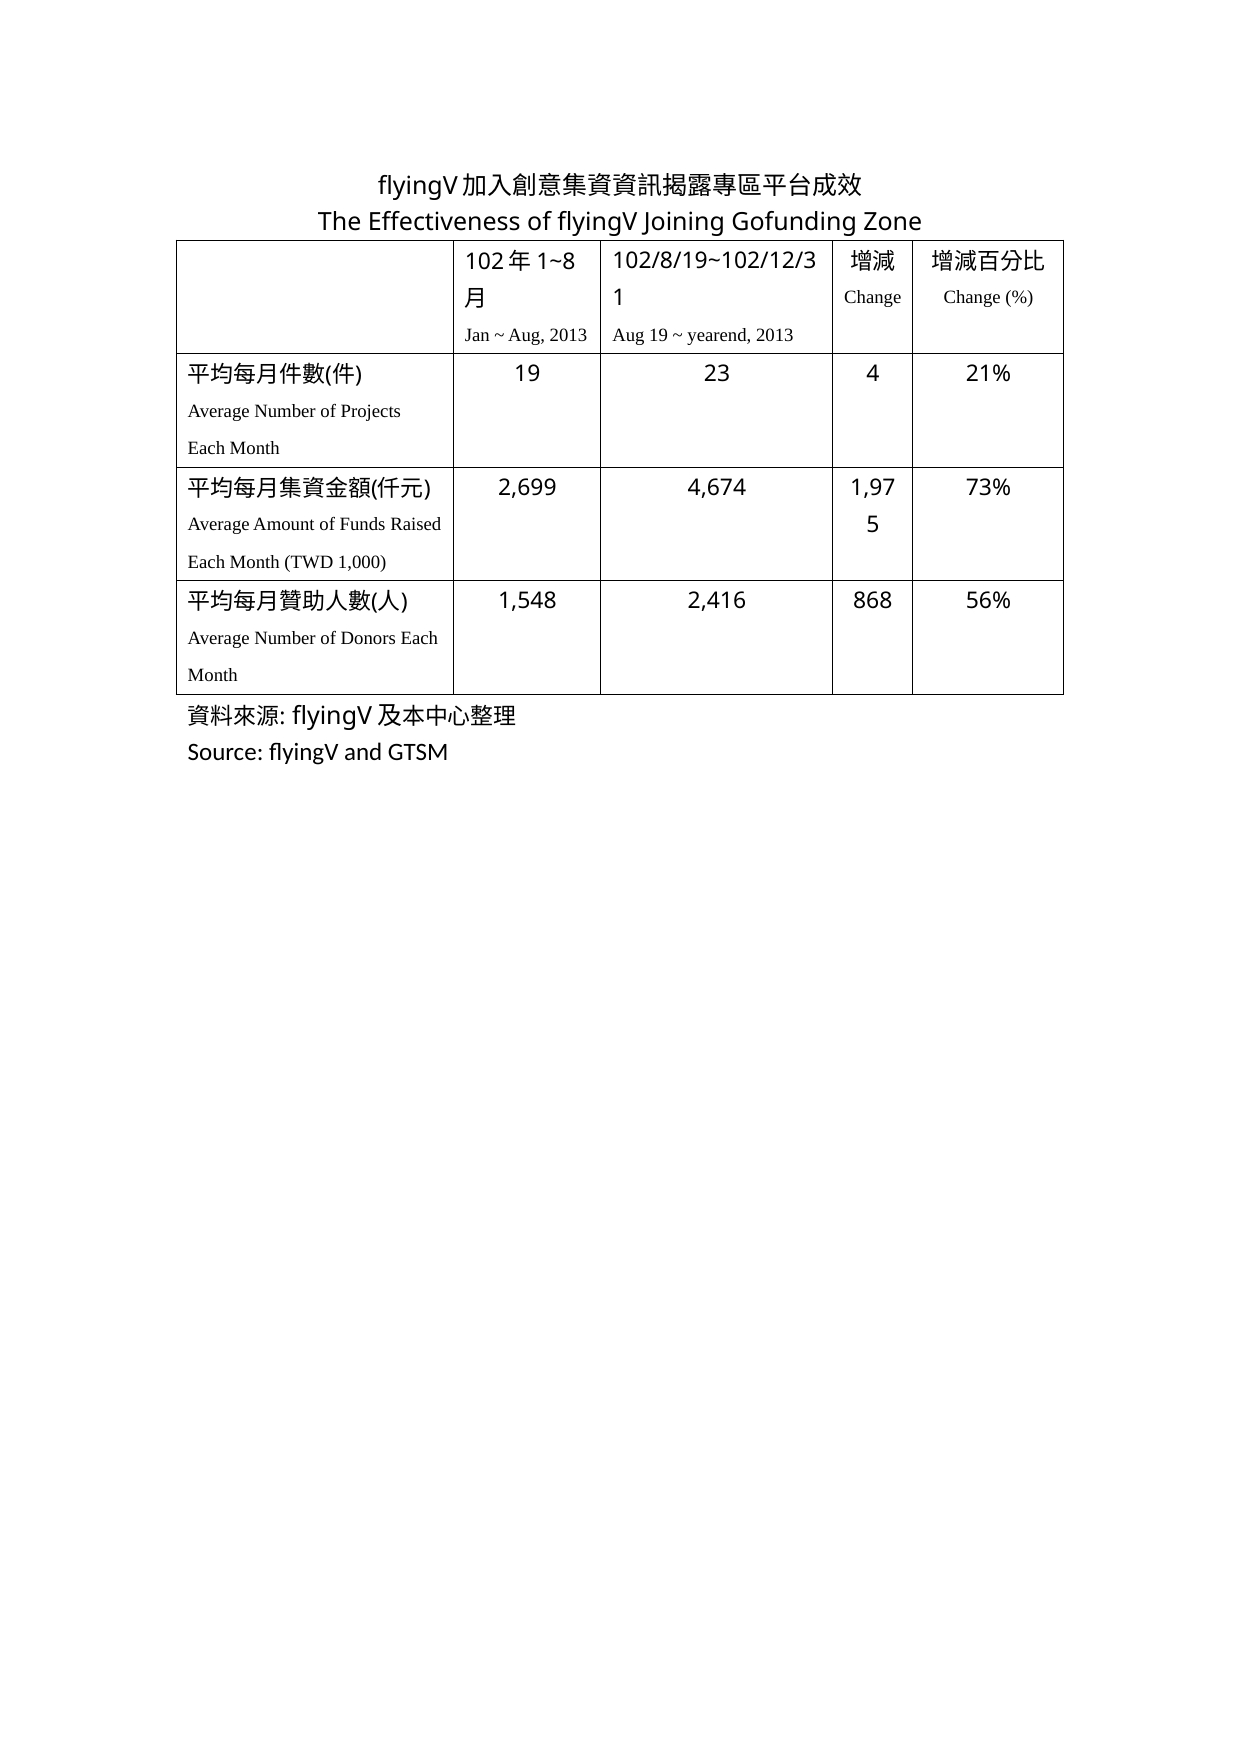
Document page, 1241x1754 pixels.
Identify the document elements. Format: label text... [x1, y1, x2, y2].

table_cell 2,416 [601, 581, 832, 694]
table_cell 4 [833, 354, 912, 467]
table_header 增減百分比 Change (%) [913, 241, 1063, 353]
table_header 增減 Change [833, 241, 912, 353]
table_cell 1,975 [833, 468, 912, 580]
table_cell 平均每月贊助人數(人) Average Number of Donors Each Month [177, 581, 453, 694]
table_cell 2,699 [454, 468, 600, 580]
table_cell 4,674 [601, 468, 832, 580]
text The Effectiveness of flyingV Joining Gofunding Zone [187, 202, 1053, 239]
table_cell 1,548 [454, 581, 600, 694]
table_cell 平均每月集資金額(仟元) Average Amount of Funds Raised Each Month (TWD 1,000) [177, 468, 453, 580]
text flyingV加入創意集資資訊揭露專區平台成效 [187, 164, 1053, 202]
text Source: flyingV and GTSM [187, 732, 1053, 770]
text 資料來源: flyingV及本中心整理 [187, 695, 1053, 732]
table_header [177, 241, 453, 353]
table_header 102年1~8月 Jan ~ Aug, 2013 [454, 241, 600, 353]
table_cell 21% [913, 354, 1063, 467]
table_cell 73% [913, 468, 1063, 580]
table_cell 平均每月件數(件) Average Number of Projects Each Month [177, 354, 453, 467]
table_header 102/8/19~102/12/31 Aug 19 ~ yearend, 2013 [601, 241, 832, 353]
table_cell 19 [454, 354, 600, 467]
table_cell 23 [601, 354, 832, 467]
table_cell 56% [913, 581, 1063, 694]
table_cell 868 [833, 581, 912, 694]
